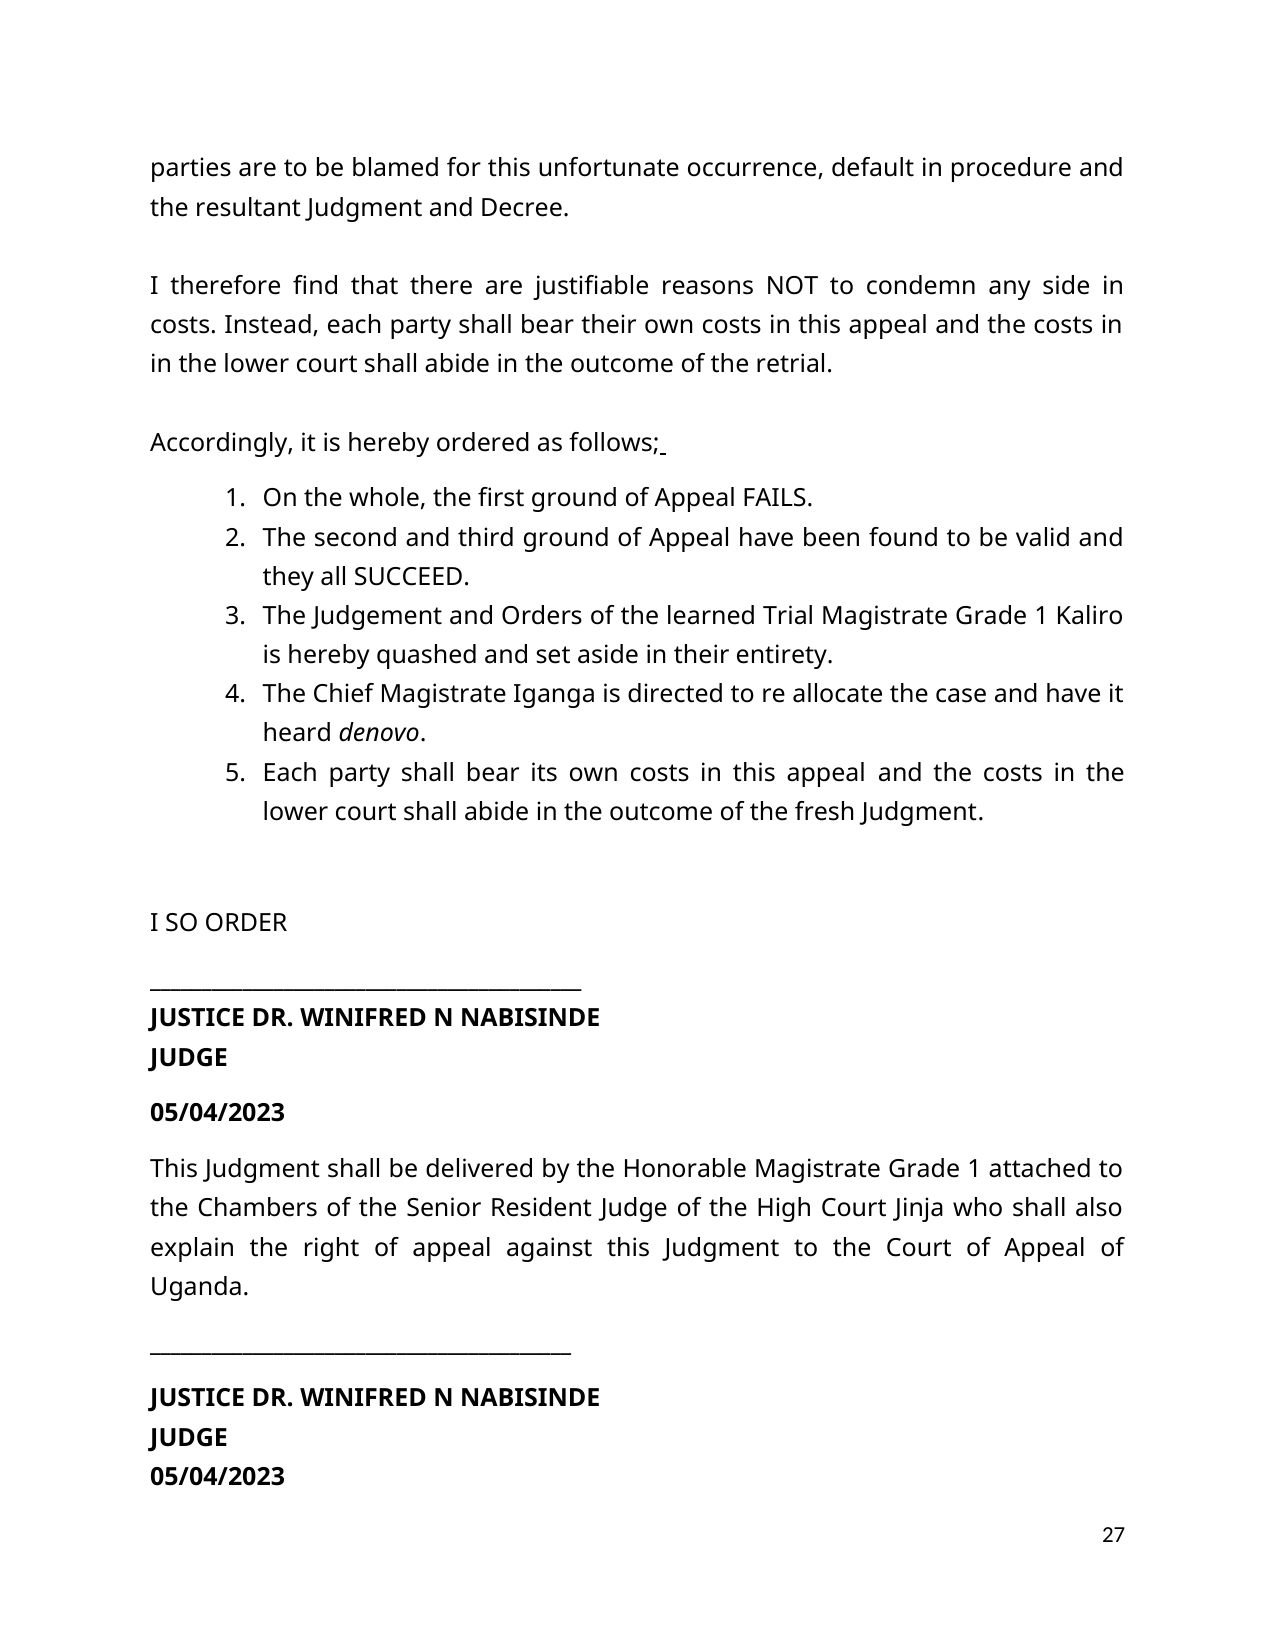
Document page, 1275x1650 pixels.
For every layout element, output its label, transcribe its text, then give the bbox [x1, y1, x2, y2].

text I SO ORDER [150, 905, 1125, 939]
list The Chief Magistrate Iganga is directed to re allocate the case and have it heard denovo. [225, 676, 1125, 749]
text __________________________________________ JUSTICE DR. WINIFRED N NABISINDE JUDGE [150, 961, 1125, 1073]
text Accordingly, it is hereby ordered as follows; [150, 424, 1125, 458]
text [150, 150, 1125, 223]
text 05/04/2023 [150, 1095, 1125, 1129]
text JUSTICE DR. WINIFRED N NABISINDE JUDGE 05/04/2023 [150, 1380, 1125, 1492]
text _________________________________________ [150, 1324, 1125, 1358]
text I therefore find that there are justifiable reasons NOT to condemn any side in costs. Instead, each party shall bear their own costs in this appeal and the costs in in the lower court shall abide in the outcome of the retrial. [150, 267, 1125, 380]
list The Judgement and Orders of the learned Trial Magistrate Grade 1 Kaliro is hereby quashed and set aside in their entirety. [225, 597, 1125, 671]
list The second and third ground of Appeal have been found to be valid and they all SUCCEED. [225, 519, 1125, 592]
list Each party shall bear its own costs in this appeal and the costs in the lower court shall abide in the outcome of the fresh Judgment. [225, 754, 1125, 827]
list On the whole, the first ground of Appeal FAILS. [225, 480, 1125, 514]
text This Judgment shall be delivered by the Honorable Magistrate Grade 1 attached to the Chambers of the Senior Resident Judge of the High Court Jinja who shall also explain the right of appeal against this Judgment to the Court of Appeal of Uganda. [150, 1151, 1125, 1302]
